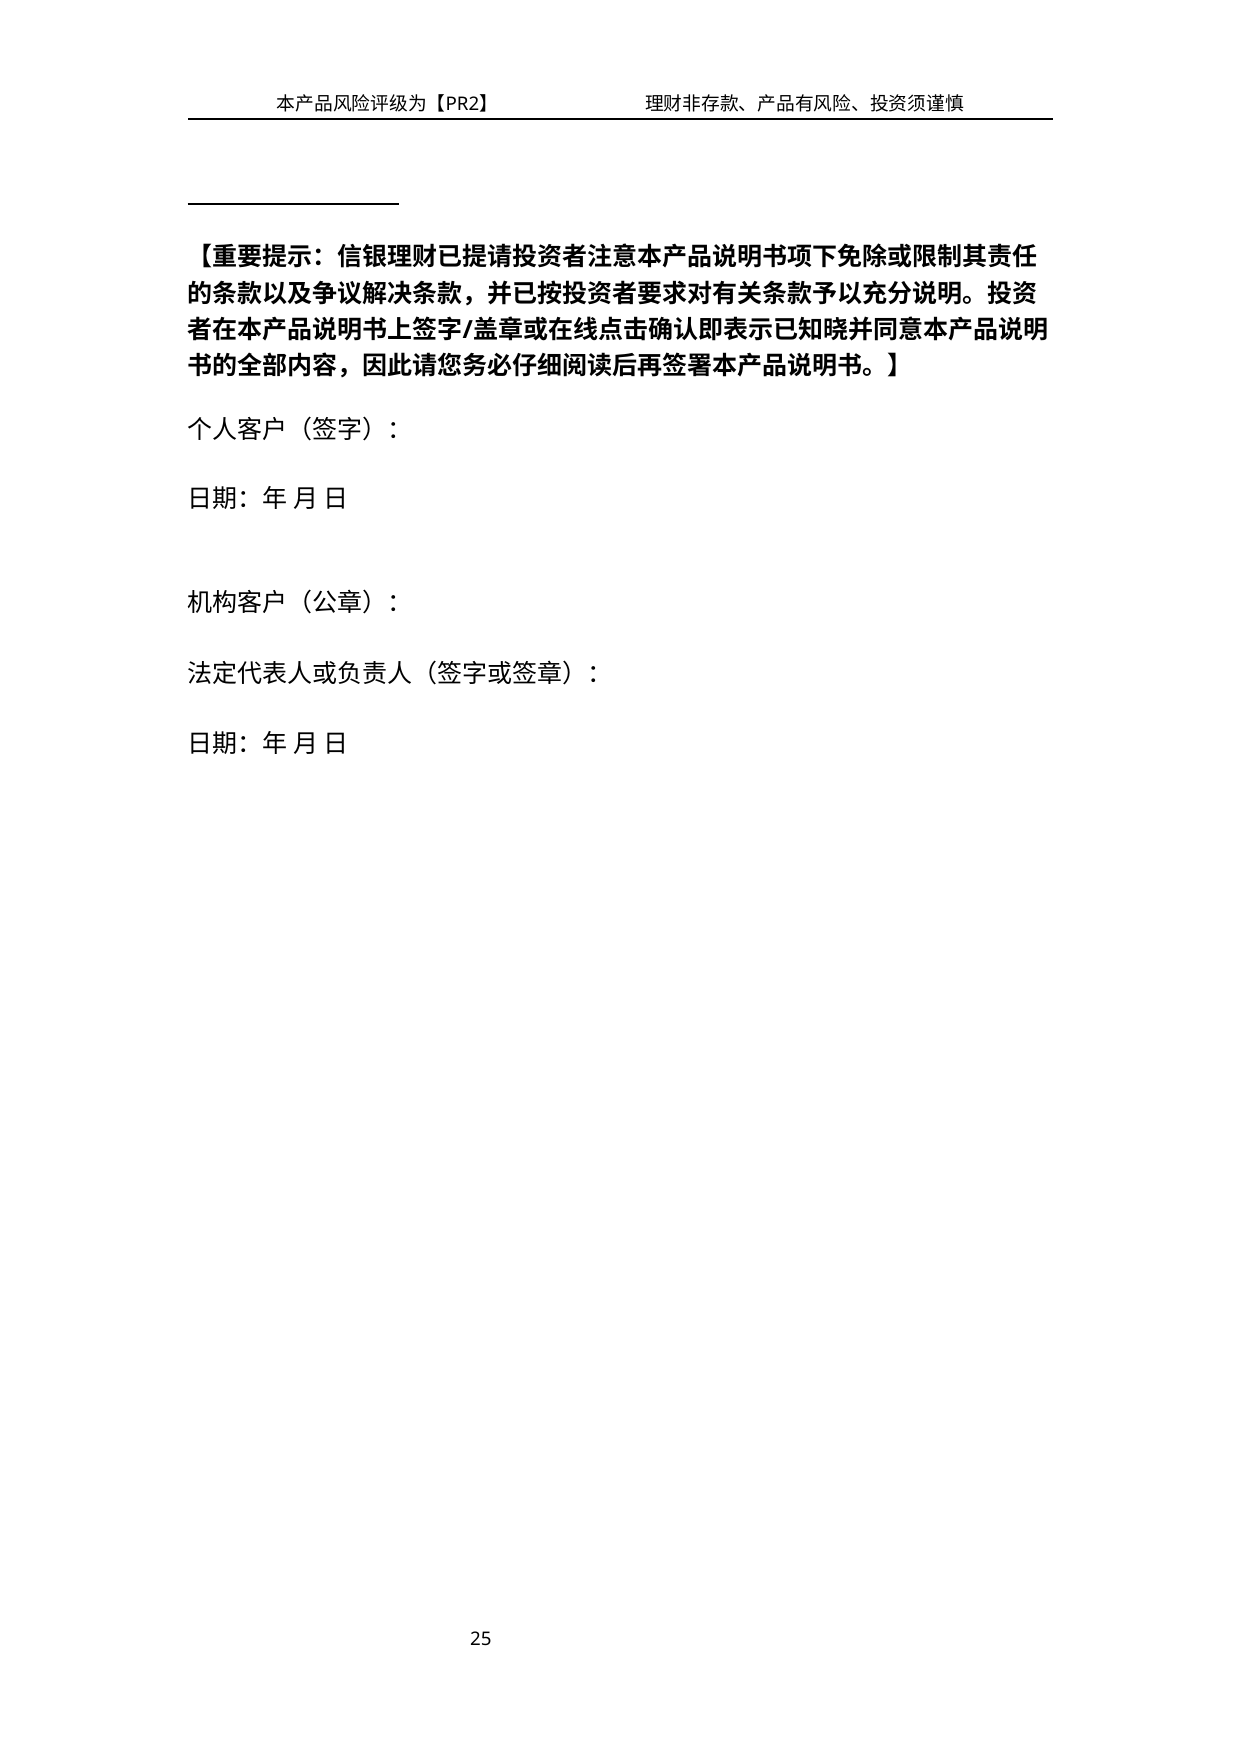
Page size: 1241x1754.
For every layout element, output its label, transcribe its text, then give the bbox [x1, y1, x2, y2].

text 【重要提示：信银理财已提请投资者注意本产品说明书项下免除或限制其责任的条款以及争议解决条款，并已按投资者要求对有关条款予以充分说明。投资者在本产品说明书上签字/盖章或在线点击确认即表示已知晓并同意本产品说明书的全部内容，因此请您务必仔细阅读后再签署本产品说明书。】 [187, 237, 1053, 382]
text 法定代表人或负责人（签字或签章）： [187, 653, 1147, 689]
text 机构客户（公章）： [187, 583, 1147, 619]
text 个人客户（签字）： [187, 413, 1049, 444]
text 日期：年 月 日 [187, 478, 1007, 514]
text 日期：年 月 日 [187, 723, 1147, 759]
